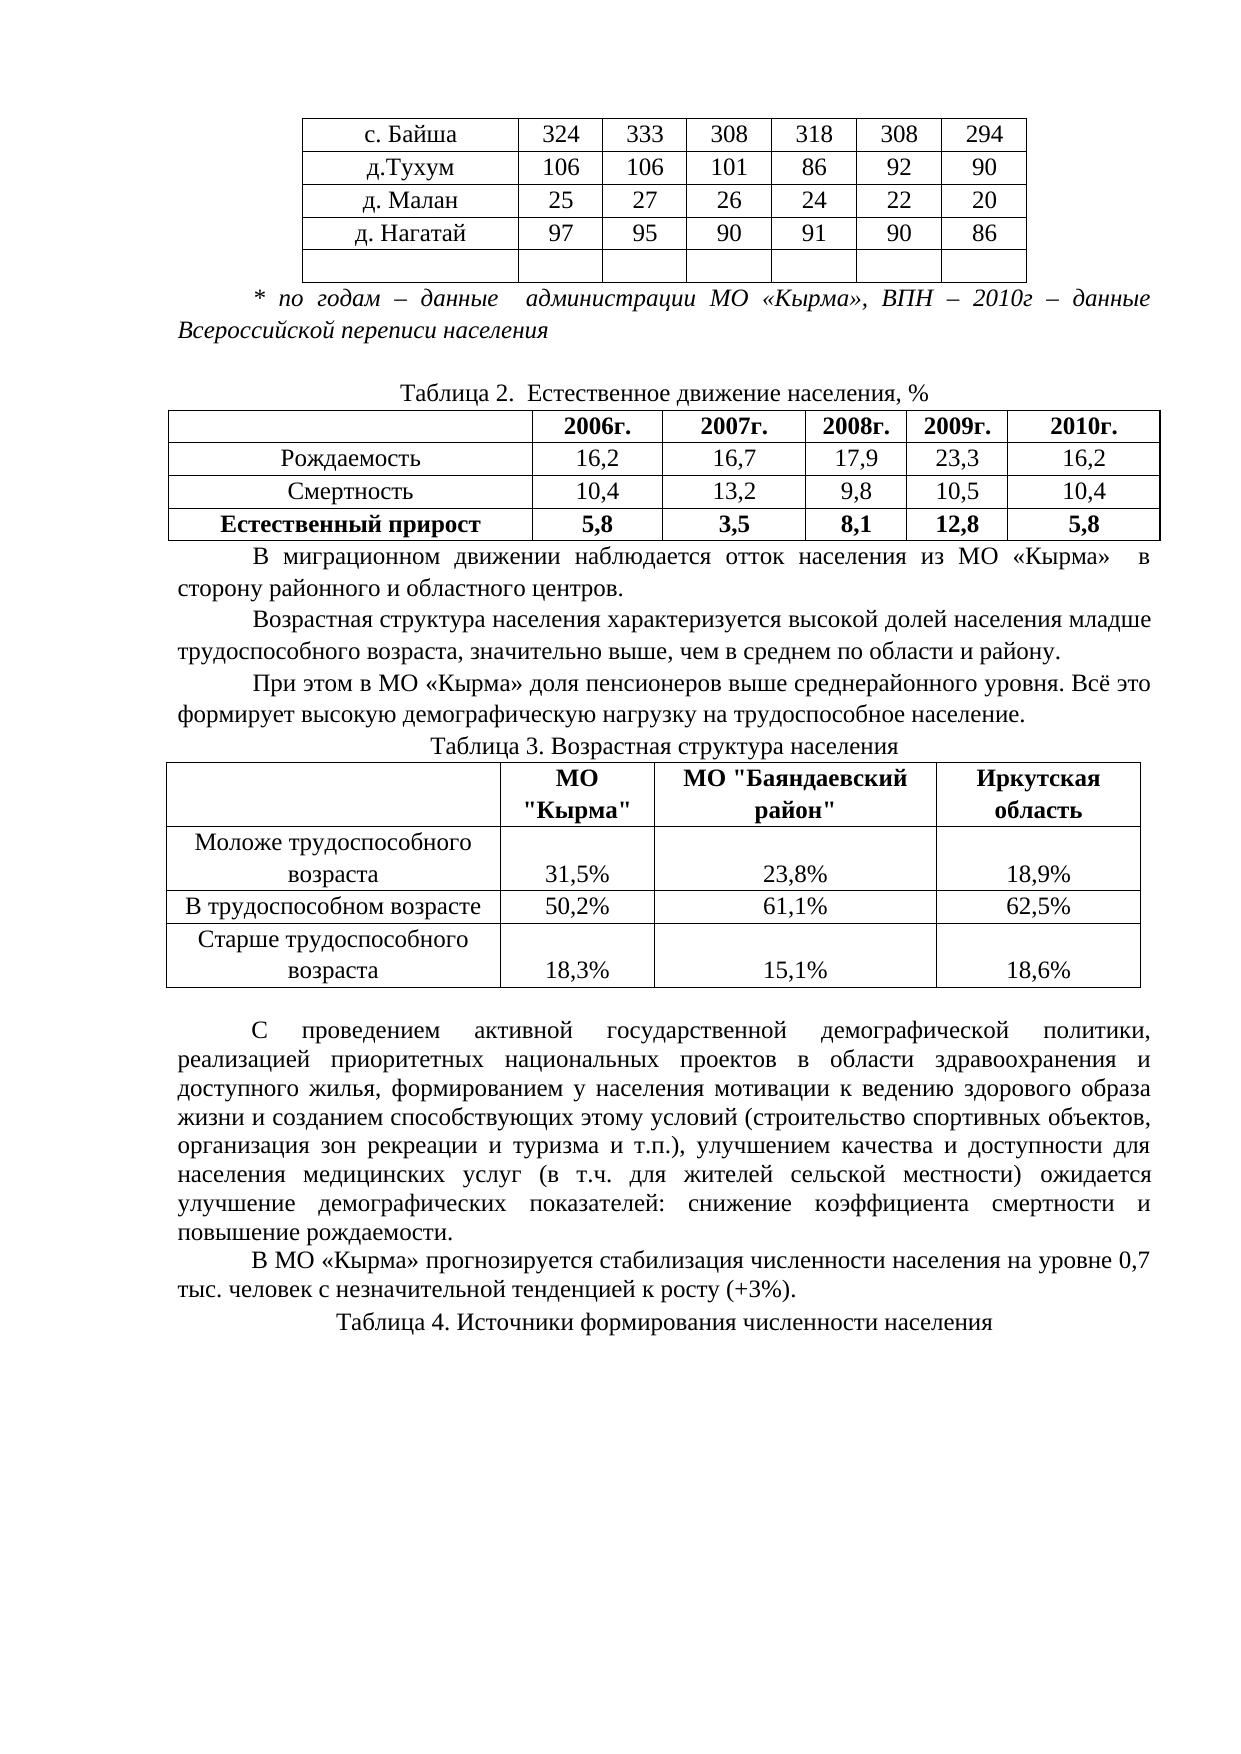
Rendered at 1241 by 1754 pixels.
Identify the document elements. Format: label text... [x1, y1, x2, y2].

table_cell В трудоспособном возрасте [167, 891, 500, 923]
table_cell Рождаемость [169, 443, 532, 475]
table_cell 61,1% [655, 891, 936, 923]
table_cell 16,2 [533, 443, 662, 475]
table_cell 62,5% [937, 891, 1140, 923]
table_cell 9,8 [806, 476, 906, 508]
table_header 2008г. [806, 411, 906, 442]
table_cell 5,8 [1008, 509, 1159, 540]
table_cell 16,2 [1008, 443, 1159, 475]
text В МО «Кырма» прогнозируется стабилизация численности населения на уровне 0,7 тыс. человек с незначительной тенденцией к росту (+3%). [177, 1246, 1152, 1303]
text Таблица 3. Возрастная структура населения [177, 731, 1152, 759]
table_cell 106 [603, 152, 686, 184]
table_cell 16,7 [663, 443, 805, 475]
table_cell 90 [687, 218, 771, 249]
table_cell 25 [519, 185, 602, 217]
table_header 2010г. [1008, 411, 1159, 442]
table_cell 90 [857, 218, 941, 249]
table_cell 31,5% [501, 827, 654, 890]
table_cell [303, 250, 518, 282]
table_header 2009г. [907, 411, 1007, 442]
table_cell 294 [942, 119, 1026, 151]
table_cell [857, 250, 941, 282]
table_cell 24 [772, 185, 856, 217]
table_cell с. Байша [303, 119, 518, 151]
table_cell Естественный прирост [169, 509, 532, 540]
text * по годам – данные администрации МО «Кырма», ВПН – 2010г – данные Всероссийской переписи населения [177, 283, 1152, 343]
table_cell 10,4 [533, 476, 662, 508]
table_header Иркутская область [937, 763, 1140, 826]
text При этом в МО «Кырма» доля пенсионеров выше среднерайонного уровня. Всё это формирует высокую демографическую нагрузку на трудоспособное население. [177, 668, 1152, 728]
table_cell 13,2 [663, 476, 805, 508]
table_cell 20 [942, 185, 1026, 217]
table_cell 86 [942, 218, 1026, 249]
table_cell 17,9 [806, 443, 906, 475]
table_cell 3,5 [663, 509, 805, 540]
table_cell 50,2% [501, 891, 654, 923]
table_cell 5,8 [533, 509, 662, 540]
table_header [169, 411, 532, 442]
table_cell 318 [772, 119, 856, 151]
table_cell 95 [603, 218, 686, 249]
table_cell 26 [687, 185, 771, 217]
table_cell 18,6% [937, 924, 1140, 987]
table_cell 10,4 [1008, 476, 1159, 508]
table_cell Смертность [169, 476, 532, 508]
table_cell 324 [519, 119, 602, 151]
table_cell [772, 250, 856, 282]
table_cell д.Тухум [303, 152, 518, 184]
text Таблица 4. Источники формирования численности населения [177, 1307, 1152, 1336]
table_cell 333 [603, 119, 686, 151]
table_cell д. Малан [303, 185, 518, 217]
table_cell 91 [772, 218, 856, 249]
table_cell д. Нагатай [303, 218, 518, 249]
table_cell [603, 250, 686, 282]
table_cell Моложе трудоспособного возраста [167, 827, 500, 890]
table_cell 308 [857, 119, 941, 151]
table_cell 97 [519, 218, 602, 249]
table_cell 90 [942, 152, 1026, 184]
table_cell 86 [772, 152, 856, 184]
table_cell 23,8% [655, 827, 936, 890]
table_cell 10,5 [907, 476, 1007, 508]
text Таблица 2. Естественное движение населения, % [177, 378, 1152, 407]
table_header [167, 763, 500, 826]
table_cell 27 [603, 185, 686, 217]
table_header МО "Баяндаевский район" [655, 763, 936, 826]
table_cell Старше трудоспособного возраста [167, 924, 500, 987]
text Возрастная структура населения характеризуется высокой долей населения младше трудоспособного возраста, значительно выше, чем в среднем по области и району. [177, 604, 1152, 665]
table_cell 15,1% [655, 924, 936, 987]
text В миграционном движении наблюдается отток населения из МО «Кырма» в сторону районного и областного центров. [177, 541, 1152, 602]
table_cell 101 [687, 152, 771, 184]
table_cell 8,1 [806, 509, 906, 540]
table_cell 18,3% [501, 924, 654, 987]
table_cell 23,3 [907, 443, 1007, 475]
table_cell 18,9% [937, 827, 1140, 890]
table_cell 92 [857, 152, 941, 184]
table_cell 308 [687, 119, 771, 151]
table_header МО "Кырма" [501, 763, 654, 826]
table_cell [687, 250, 771, 282]
table_cell 22 [857, 185, 941, 217]
table_cell [519, 250, 602, 282]
table_header 2006г. [533, 411, 662, 442]
table_header 2007г. [663, 411, 805, 442]
table_cell 106 [519, 152, 602, 184]
table_cell 12,8 [907, 509, 1007, 540]
table_cell [942, 250, 1026, 282]
text С проведением активной государственной демографической политики, реализацией приоритетных национальных проектов в области здравоохранения и доступного жилья, формированием у населения мотивации к ведению здорового образа жизни и созданием способствующих этому условий (строительство спортивных объектов, организация зон рекреации и туризма и т.п.), улучшением качества и доступности для населения медицинских услуг (в т.ч. для жителей сельской местности) ожидается улучшение демографических показателей: снижение коэффициента смертности и повышение рождаемости. [177, 1016, 1152, 1246]
